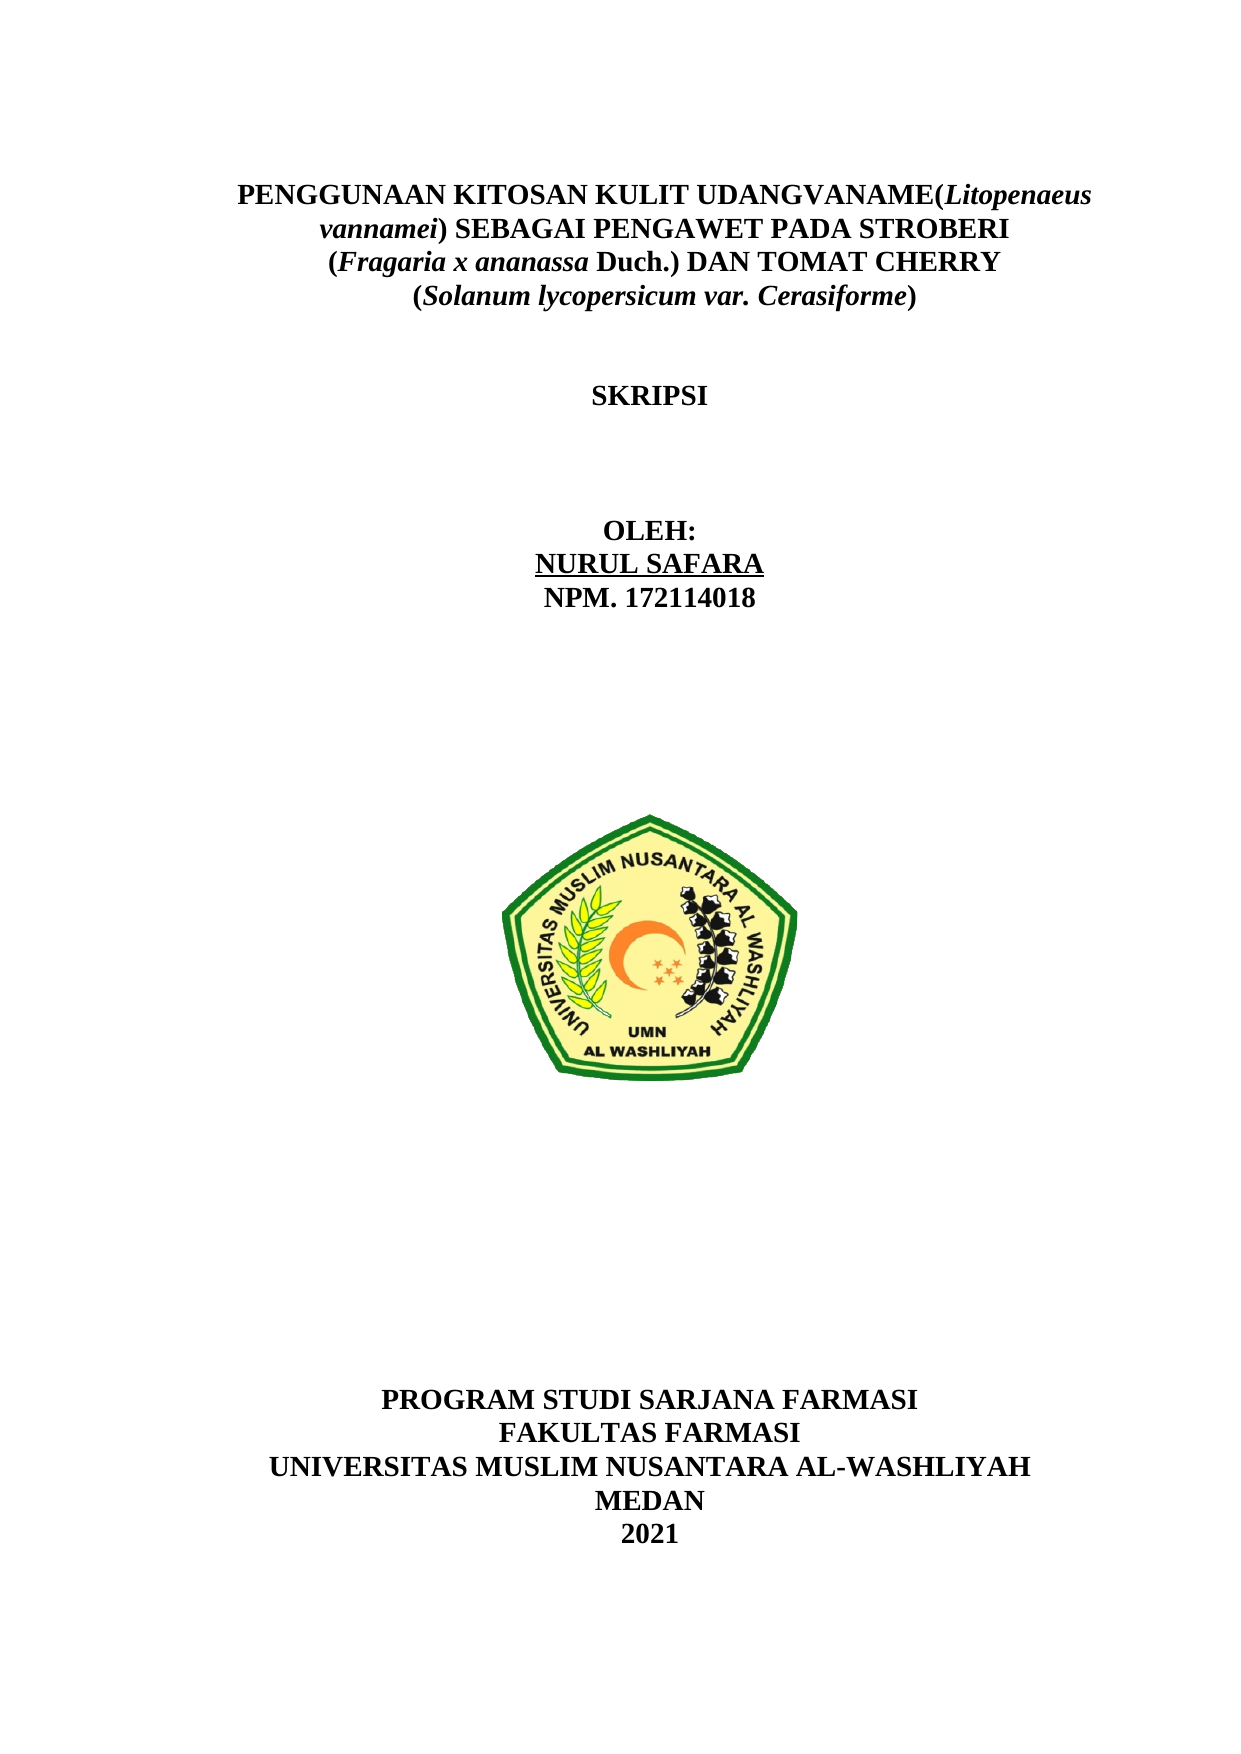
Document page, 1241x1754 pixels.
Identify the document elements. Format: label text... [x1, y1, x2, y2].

text (Fragaria x ananassa Duch.) DAN TOMAT CHERRY [236, 244, 1093, 278]
text NURUL SAFARA [236, 546, 1063, 580]
text 2021 [236, 1516, 1063, 1550]
text OLEH: [236, 513, 1063, 546]
picture [502, 814, 798, 1081]
text FAKULTAS FARMASI [236, 1416, 1063, 1449]
text UNIVERSITAS MUSLIM NUSANTARA AL-WASHLIYAH [236, 1449, 1063, 1483]
text NPM. 172114018 [236, 580, 1063, 613]
text (Solanum lycopersicum var. Cerasiforme) [236, 278, 1093, 311]
text MEDAN [236, 1483, 1063, 1516]
text PENGGUNAAN KITOSAN KULIT UDANGVANAME(Litopenaeus vannamei) SEBAGAI PENGAWET PADA STROBERI [236, 177, 1093, 244]
text PROGRAM STUDI SARJANA FARMASI [236, 1382, 1063, 1416]
subtitle SKRIPSI [236, 378, 1063, 412]
